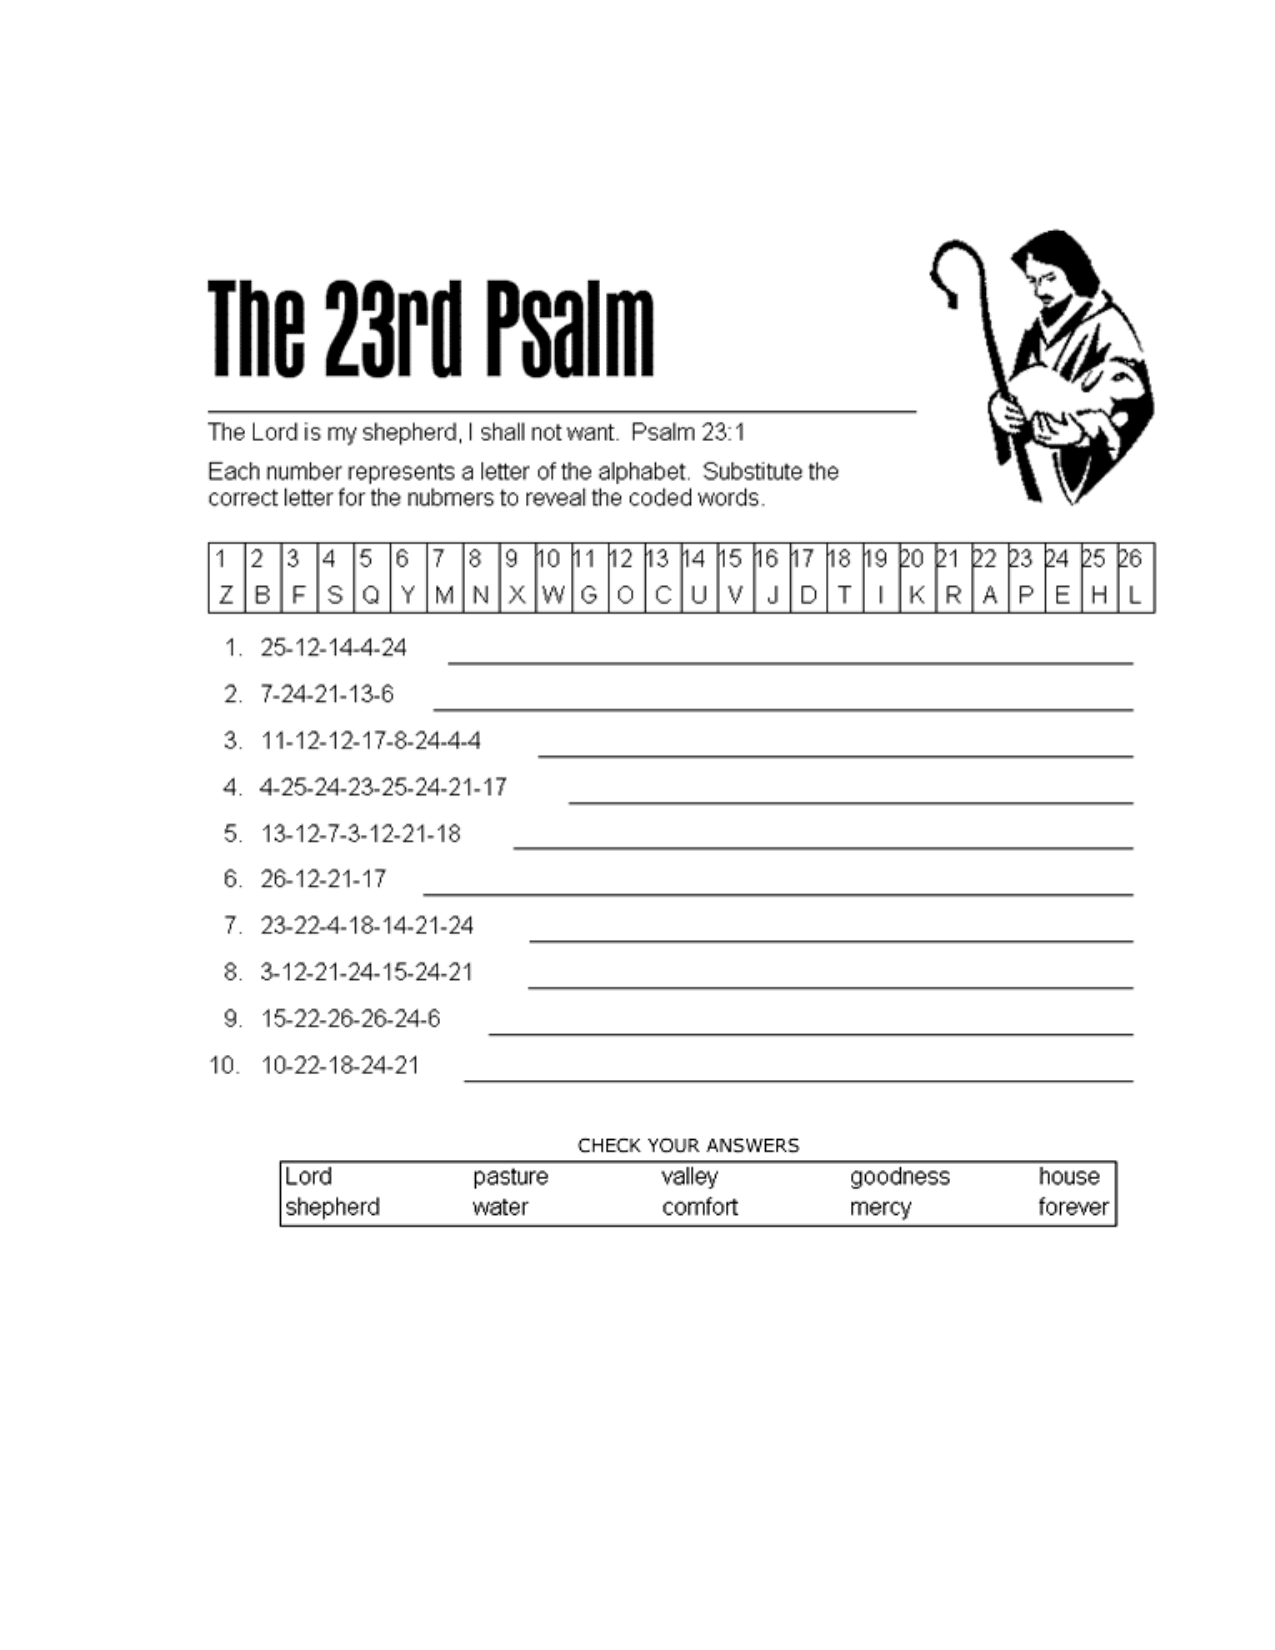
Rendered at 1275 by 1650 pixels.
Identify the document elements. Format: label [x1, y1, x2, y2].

picture [150, 196, 1230, 1234]
